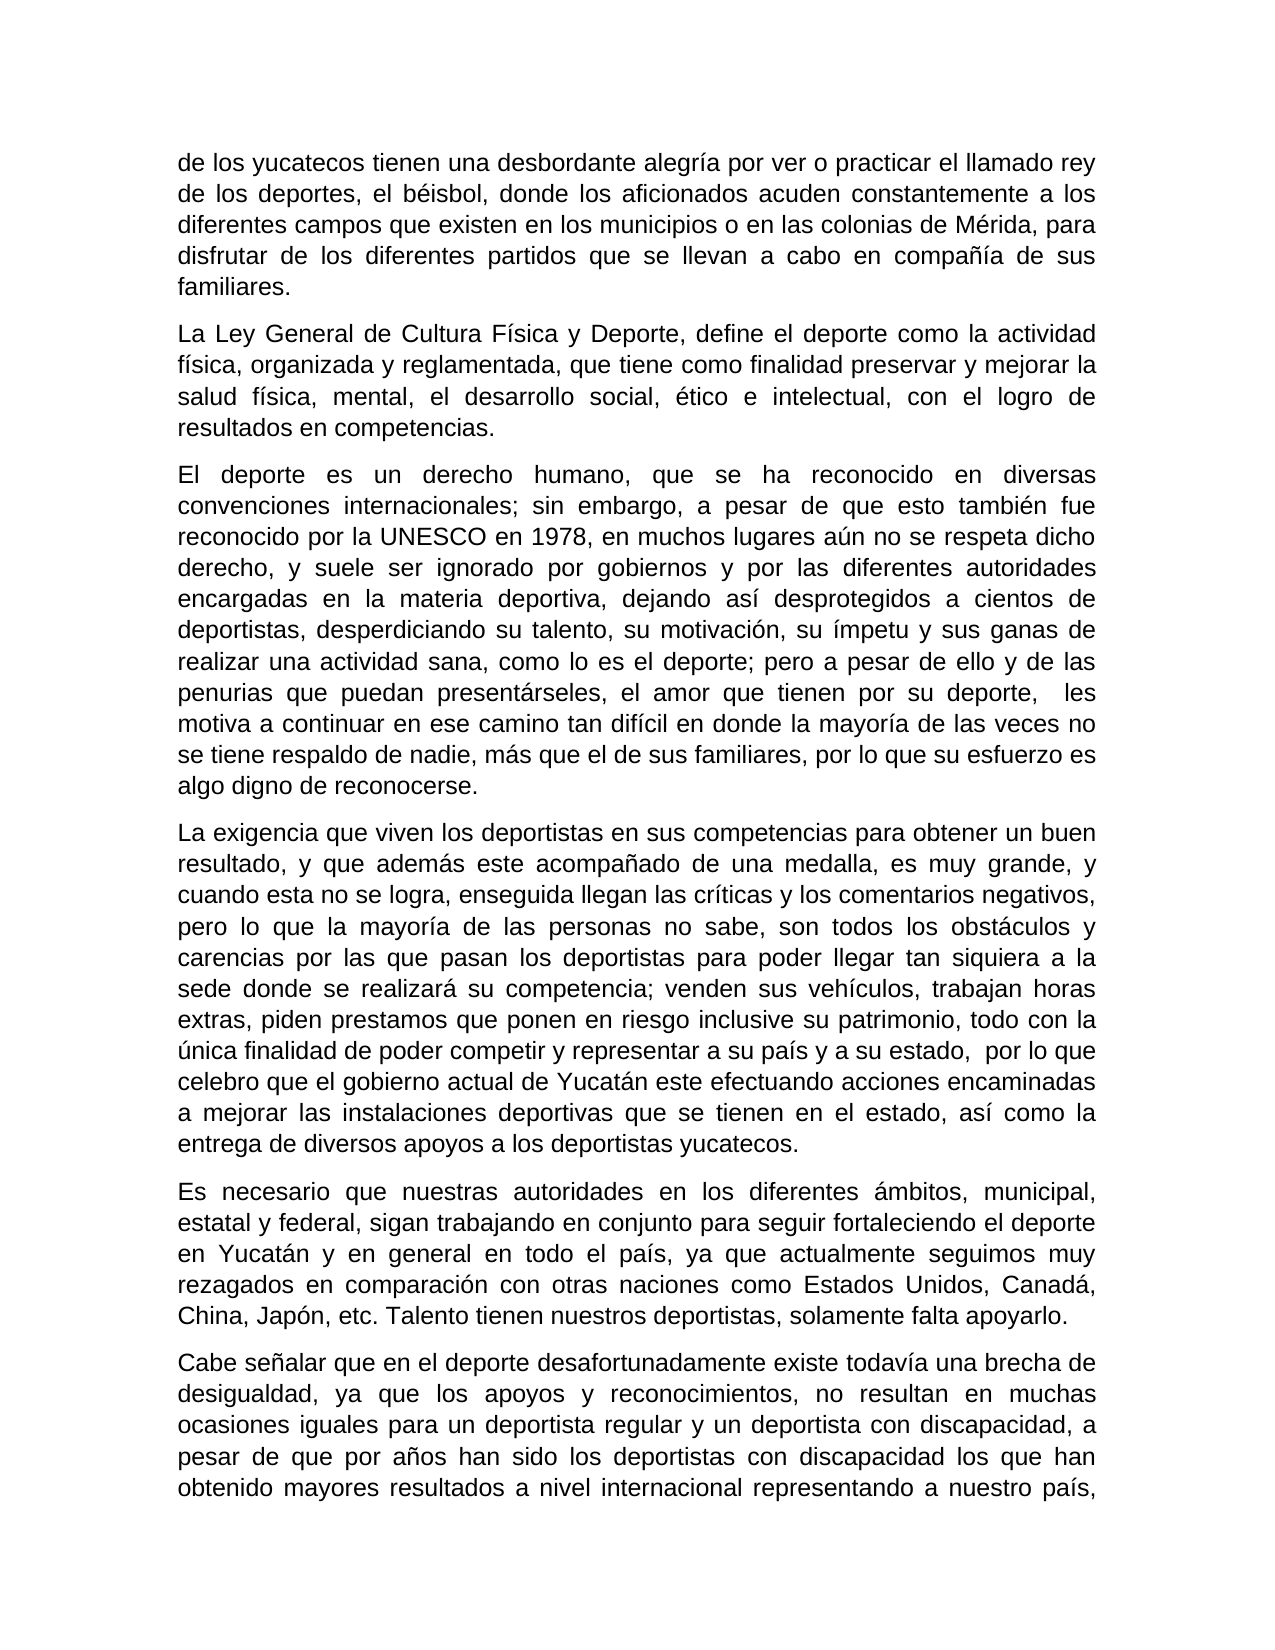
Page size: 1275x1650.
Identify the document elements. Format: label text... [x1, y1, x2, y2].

text La exigencia que viven los deportistas en sus competencias para obtener un buen resultado, y que además este acompañado de una medalla, es muy grande, y cuando esta no se logra, enseguida llegan las críticas y los comentarios negativos, pero lo que la mayoría de las personas no sabe, son todos los obstáculos y carencias por las que pasan los deportistas para poder llegar tan siquiera a la sede donde se realizará su competencia; venden sus vehículos, trabajan horas extras, piden prestamos que ponen en riesgo inclusive su patrimonio, todo con la única finalidad de poder competir y representar a su país y a su estado, por lo que celebro que el gobierno actual de Yucatán este efectuando acciones encaminadas a mejorar las instalaciones deportivas que se tienen en el estado, así como la entrega de diversos apoyos a los deportistas yucatecos. [177, 818, 1098, 1158]
text El deporte es un derecho humano, que se ha reconocido en diversas convenciones internacionales; sin embargo, a pesar de que esto también fue reconocido por la UNESCO en 1978, en muchos lugares aún no se respeta dicho derecho, y suele ser ignorado por gobiernos y por las diferentes autoridades encargadas en la materia deportiva, dejando así desprotegidos a cientos de deportistas, desperdiciando su talento, su motivación, su ímpetu y sus ganas de realizar una actividad sana, como lo es el deporte; pero a pesar de ello y de las penurias que puedan presentárseles, el amor que tienen por su deporte, les motiva a continuar en ese camino tan difícil en donde la mayoría de las veces no se tiene respaldo de nadie, más que el de sus familiares, por lo que su esfuerzo es algo digno de reconocerse. [177, 460, 1098, 799]
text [177, 1348, 1098, 1501]
text La Ley General de Cultura Física y Deporte, define el deporte como la actividad física, organizada y reglamentada, que tiene como finalidad preservar y mejorar la salud física, mental, el desarrollo social, ético e intelectual, con el logro de resultados en competencias. [177, 319, 1098, 441]
text Es necesario que nuestras autoridades en los diferentes ámbitos, municipal, estatal y federal, sigan trabajando en conjunto para seguir fortaleciendo el deporte en Yucatán y en general en todo el país, ya que actualmente seguimos muy rezagados en comparación con otras naciones como Estados Unidos, Canadá, China, Japón, etc. Talento tienen nuestros deportistas, solamente falta apoyarlo. [177, 1177, 1098, 1329]
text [177, 148, 1098, 301]
